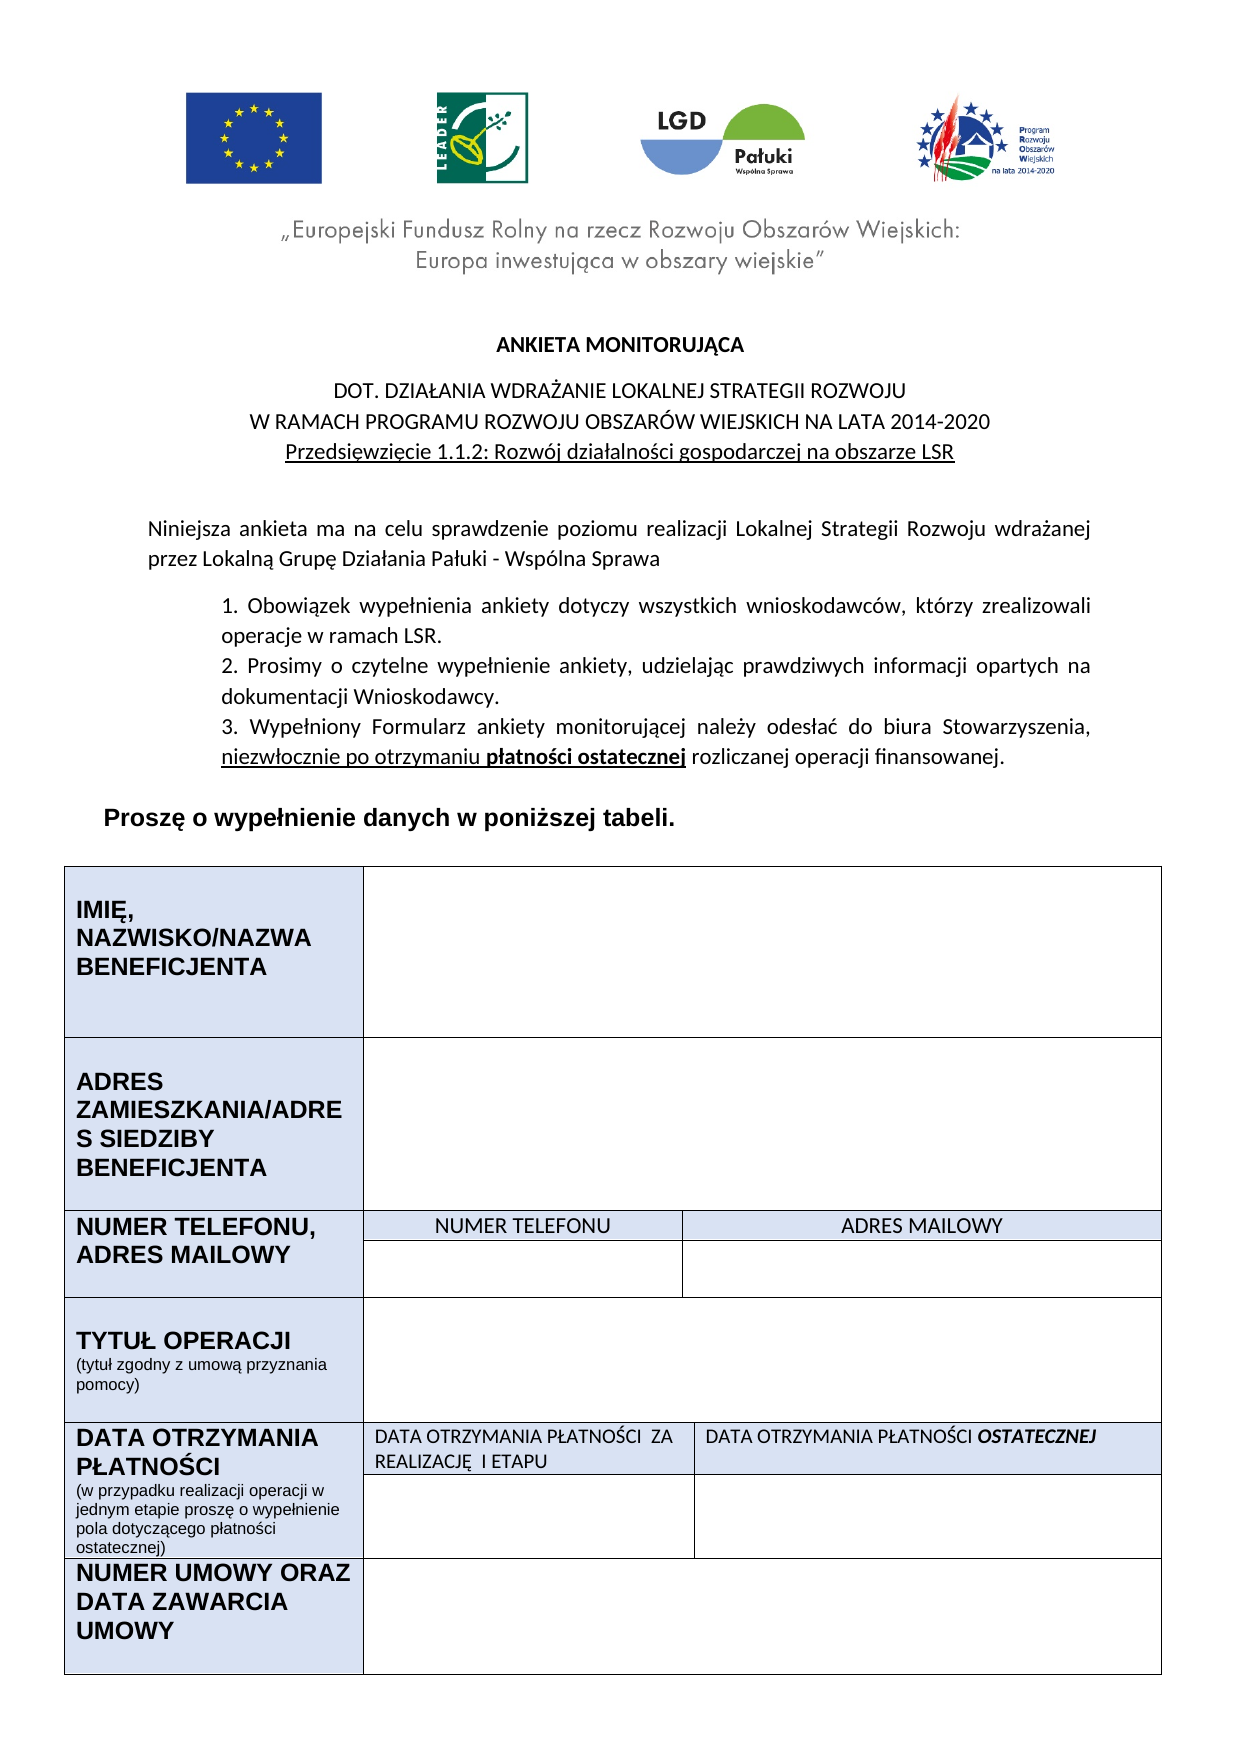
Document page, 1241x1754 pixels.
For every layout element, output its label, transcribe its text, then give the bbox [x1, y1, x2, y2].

table_cell NUMER TELEFONU, ADRES MAILOWY [65, 1211, 363, 1297]
table_cell [364, 1298, 1161, 1422]
table_cell NUMER TELEFONU [364, 1211, 682, 1239]
text 3. Wypełniony Formularz ankiety monitorującej należy odesłać do biura Stowarzyszenia, niezwłocznie po otrzymaniu płatności ostatecznej rozliczanej operacji finansowanej. [221, 712, 1093, 770]
table_cell [695, 1475, 1161, 1557]
text ANKIETA MONITORUJĄCA [148, 330, 1093, 358]
text Przedsięwzięcie 1.1.2: Rozwój działalności gospodarczej na obszarze LSR [148, 437, 1093, 465]
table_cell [65, 1559, 363, 1673]
text Niniejsza ankieta ma na celu sprawdzenie poziomu realizacji Lokalnej Strategii Rozwoju wdrażanej przez Lokalną Grupę Działania Pałuki - Wspólna Sprawa [148, 514, 1093, 572]
text 2. Prosimy o czytelne wypełnienie ankiety, udzielając prawdziwych informacji opartych na dokumentacji Wnioskodawcy. [221, 652, 1093, 710]
table_header [364, 867, 1161, 1037]
table_header IMIĘ, NAZWISKO/NAZWA BENEFICJENTA [65, 867, 363, 1037]
table_cell DATA OTRZYMANIA PŁATNOŚCI ZA REALIZACJĘ I ETAPU [364, 1423, 694, 1474]
table_cell [364, 1038, 1161, 1210]
table_cell ADRES ZAMIESZKANIA/ADRES SIEDZIBY BENEFICJENTA [65, 1038, 363, 1210]
table_cell ADRES MAILOWY [683, 1211, 1161, 1239]
table_cell [364, 1475, 694, 1557]
text W RAMACH PROGRAMU ROZWOJU OBSZARÓW WIEJSKICH NA LATA 2014-2020 [148, 407, 1093, 435]
text DOT. DZIAŁANIA WDRAŻANIE LOKALNEJ STRATEGII ROZWOJU [148, 377, 1093, 404]
table_cell [364, 1559, 1161, 1673]
text 1. Obowiązek wypełnienia ankiety dotyczy wszystkich wnioskodawców, którzy zrealizowali operacje w ramach LSR. [221, 591, 1093, 649]
picture [147, 59, 1093, 311]
table_cell DATA OTRZYMANIA PŁATNOŚCI (w przypadku realizacji operacji w jednym etapie proszę o wypełnienie pola dotyczącego płatności ostatecznej) [65, 1423, 363, 1557]
table_cell DATA OTRZYMANIA PŁATNOŚCI OSTATECZNEJ [695, 1423, 1161, 1474]
text Proszę o wypełnienie danych w poniższej tabeli. [103, 803, 1093, 832]
table_cell [683, 1241, 1161, 1297]
table_cell TYTUŁ OPERACJI (tytuł zgodny z umową przyznania pomocy) [65, 1298, 363, 1422]
table_cell [364, 1241, 682, 1297]
